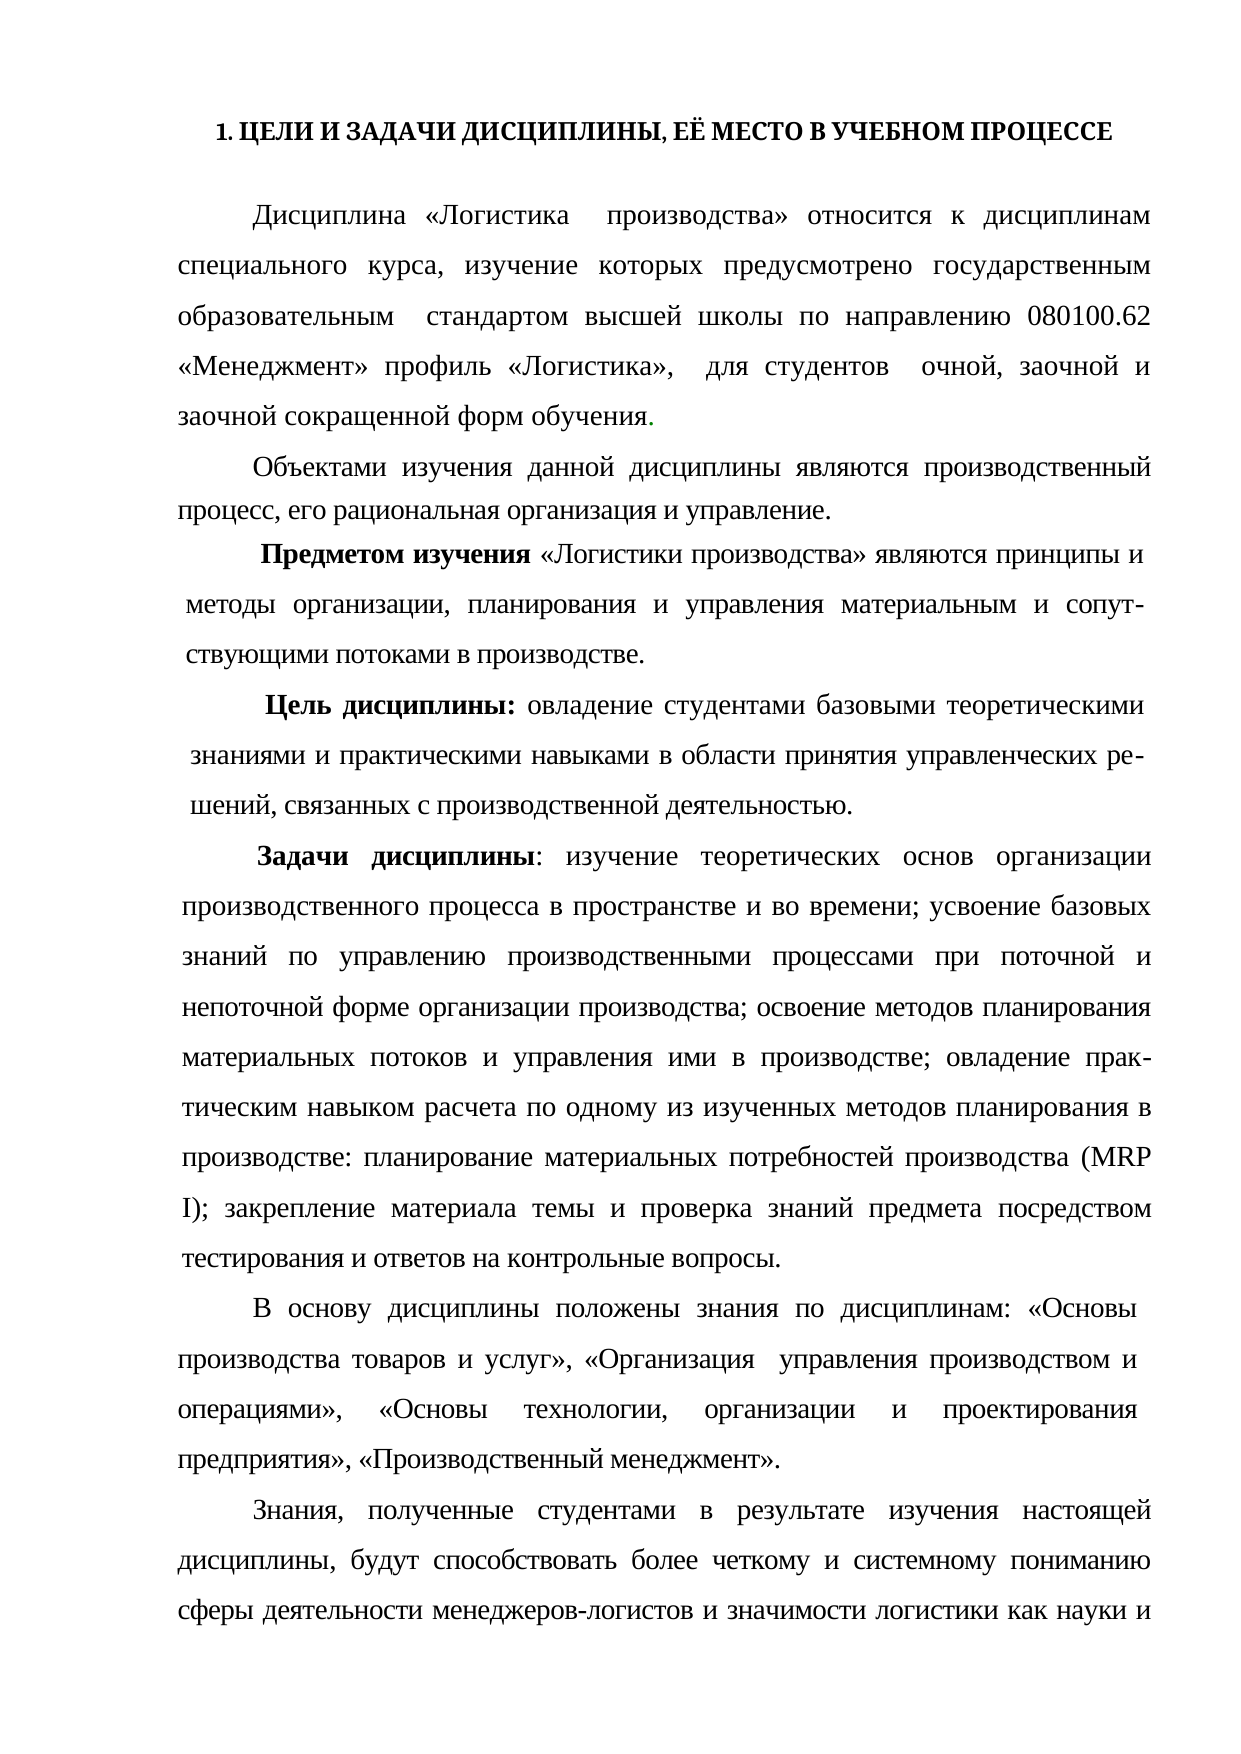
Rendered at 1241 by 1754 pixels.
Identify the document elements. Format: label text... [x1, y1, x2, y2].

title Объектами изучения данной дисциплины являются производственный процесс, его рациональная организация и управление. [177, 449, 1152, 526]
text Дисциплина «Логистика производства» относится к дисциплинам специального курса, изучение которых предусмотрено государственным образовательным стандартом высшей школы по направлению 080100.62 «Менеджмент» профиль «Логистика», для студентов очной, заочной и заочной сокращенной форм обучения. [177, 197, 1152, 432]
subtitle 1. ЦЕЛИ И ЗАДАЧИ ДИСЦИПЛИНЫ, ЕЁ МЕСТО В УЧЕБНОМ ПРОЦЕССЕ [177, 118, 1152, 147]
text В основу дисциплины положены знания по дисциплинам: «Основы производства товаров и услуг», «Организация управления производством и операциями», «Основы технологии, организации и проектирования предприятия», «Производственный менеджмент». [177, 1291, 1137, 1475]
text Задачи дисциплины: изучение теоретических основ организации производственного процесса в пространстве и во времени; усвоение базовых знаний по управлению производственными процессами при поточной и непоточной форме организации производства; освоение методов планирования материальных потоков и управления ими в производстве; овладение практическим навыком расчета по одному из изученных методов планирования в производстве: планирование материальных потребностей производства (MRP I); закрепление материала темы и проверка знаний предмета посредством тестирования и ответов на контрольные вопросы. [182, 838, 1152, 1274]
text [177, 1492, 1152, 1626]
text Предметом изучения «Логистики производства» являются принципы и методы организации, планирования и управления материальным и сопутствующими потоками в производстве. [185, 536, 1144, 670]
text Цель дисциплины: овладение студентами базовыми теоретическими знаниями и практическими навыками в области принятия управленческих решений, связанных с производственной деятельностью. [190, 687, 1144, 821]
